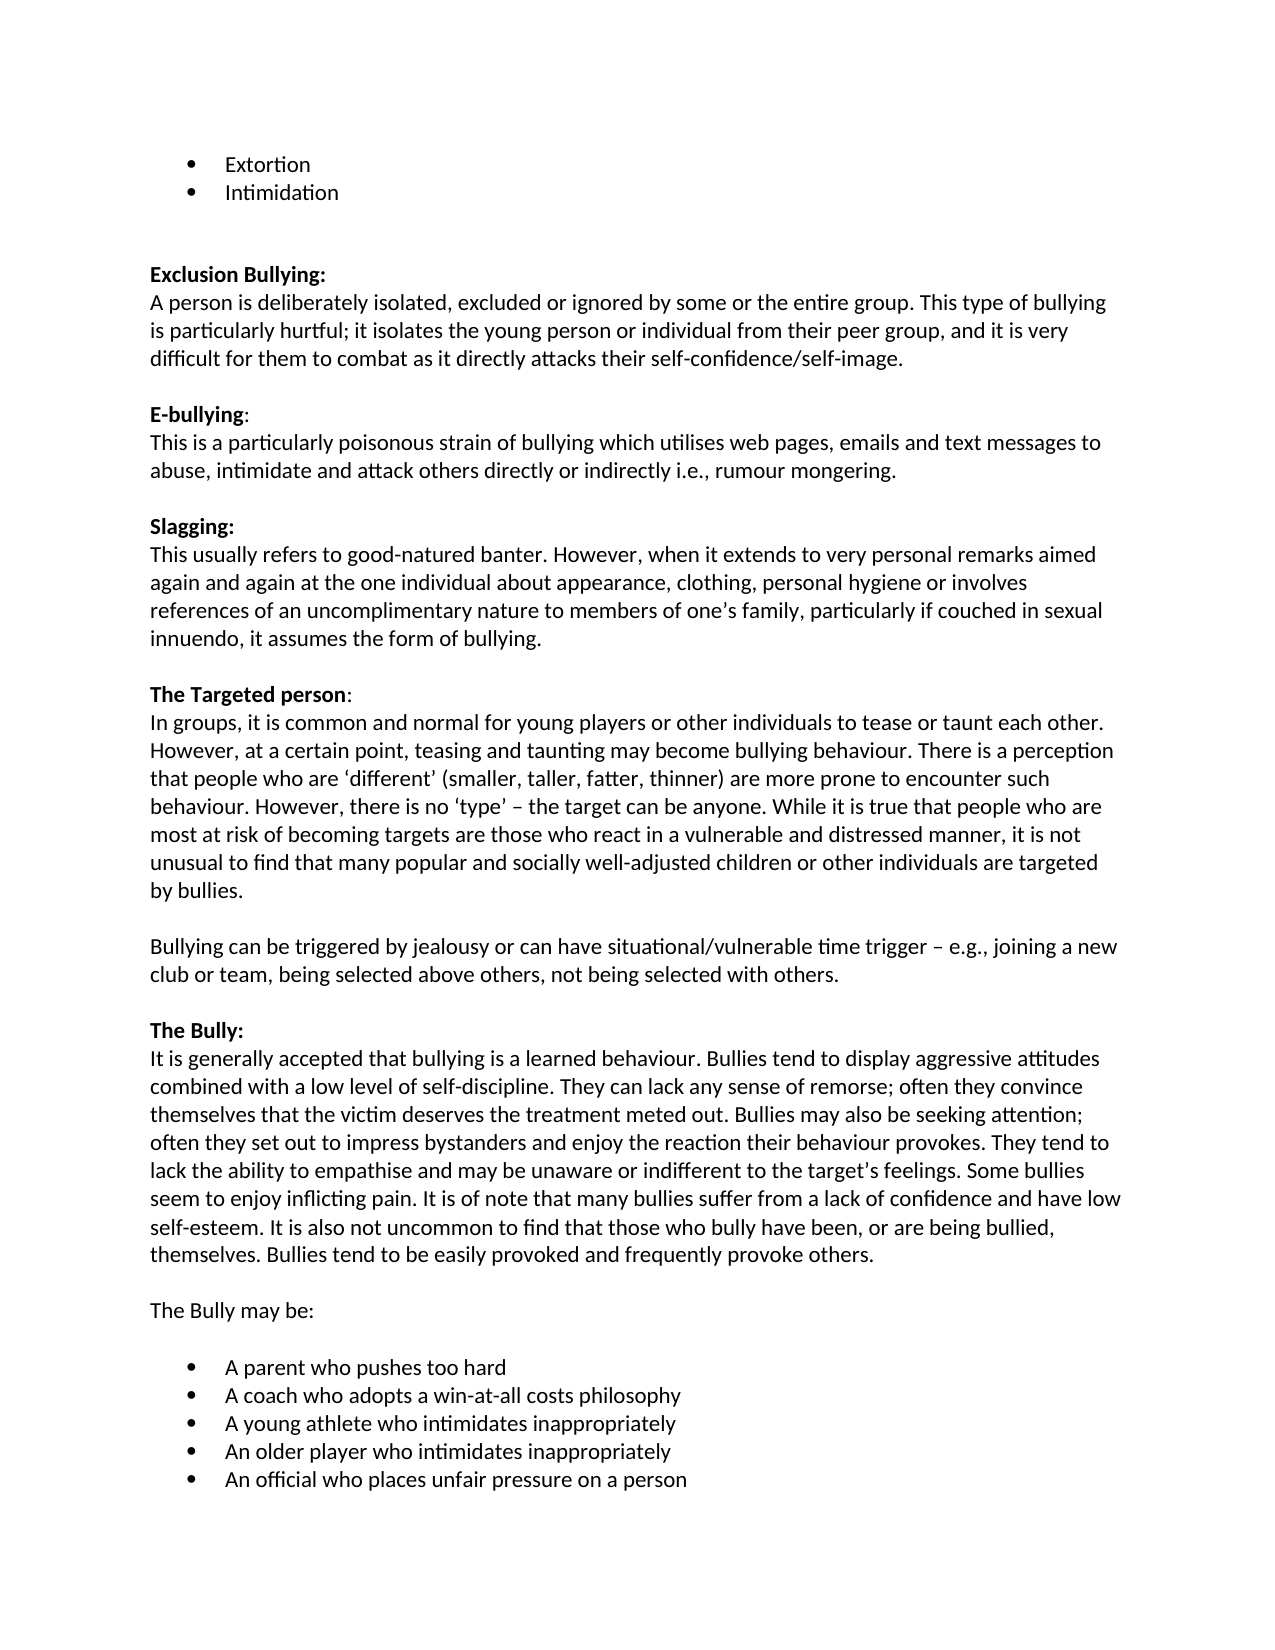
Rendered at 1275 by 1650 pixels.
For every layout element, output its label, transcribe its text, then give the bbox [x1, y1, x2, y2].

list An older player who intimidates inappropriately [187, 1437, 1125, 1465]
text In groups, it is common and normal for young players or other individuals to tease or taunt each other. However, at a certain point, teasing and taunting may become bullying behaviour. There is a perception that people who are ‘different’ (smaller, taller, fatter, thinner) are more prone to encounter such behaviour. However, there is no ‘type’ – the target can be anyone. While it is true that people who are most at risk of becoming targets are those who react in a vulnerable and distressed manner, it is not unusual to find that many popular and socially well-adjusted children or other individuals are targeted by bullies. [150, 708, 1125, 904]
text This is a particularly poisonous strain of bullying which utilises web pages, emails and text messages to abuse, intimidate and attack others directly or indirectly i.e., rumour mongering. [150, 428, 1125, 484]
text The Bully: [150, 1016, 1125, 1044]
list A parent who pushes too hard [187, 1353, 1125, 1381]
list Extortion [187, 150, 1125, 178]
list An official who places unfair pressure on a person [187, 1465, 1125, 1493]
text The Bully may be: [150, 1297, 1125, 1325]
list A young athlete who intimidates inappropriately [187, 1409, 1125, 1437]
text E-bullying: [150, 400, 1125, 428]
text The Targeted person: [150, 680, 1125, 708]
text Exclusion Bullying: [150, 260, 1125, 288]
text Slagging: [150, 512, 1125, 540]
text Bullying can be triggered by jealousy or can have situational/vulnerable time trigger – e.g., joining a new club or team, being selected above others, not being selected with others. [150, 932, 1125, 988]
text It is generally accepted that bullying is a learned behaviour. Bullies tend to display aggressive attitudes combined with a low level of self-discipline. They can lack any sense of remorse; often they convince themselves that the victim deserves the treatment meted out. Bullies may also be seeking attention; often they set out to impress bystanders and enjoy the reaction their behaviour provokes. They tend to lack the ability to empathise and may be unaware or indifferent to the target’s feelings. Some bullies seem to enjoy inflicting pain. It is of note that many bullies suffer from a lack of confidence and have low self-esteem. It is also not uncommon to find that those who bully have been, or are being bullied, themselves. Bullies tend to be easily provoked and frequently provoke others. [150, 1044, 1125, 1269]
text This usually refers to good-natured banter. However, when it extends to very personal remarks aimed again and again at the one individual about appearance, clothing, personal hygiene or involves references of an uncomplimentary nature to members of one’s family, particularly if couched in sexual innuendo, it assumes the form of bullying. [150, 540, 1125, 652]
list Intimidation [187, 178, 1125, 206]
text A person is deliberately isolated, excluded or ignored by some or the entire group. This type of bullying is particularly hurtful; it isolates the young person or individual from their peer group, and it is very difficult for them to combat as it directly attacks their self-confidence/self-image. [150, 288, 1125, 372]
list A coach who adopts a win-at-all costs philosophy [187, 1381, 1125, 1409]
